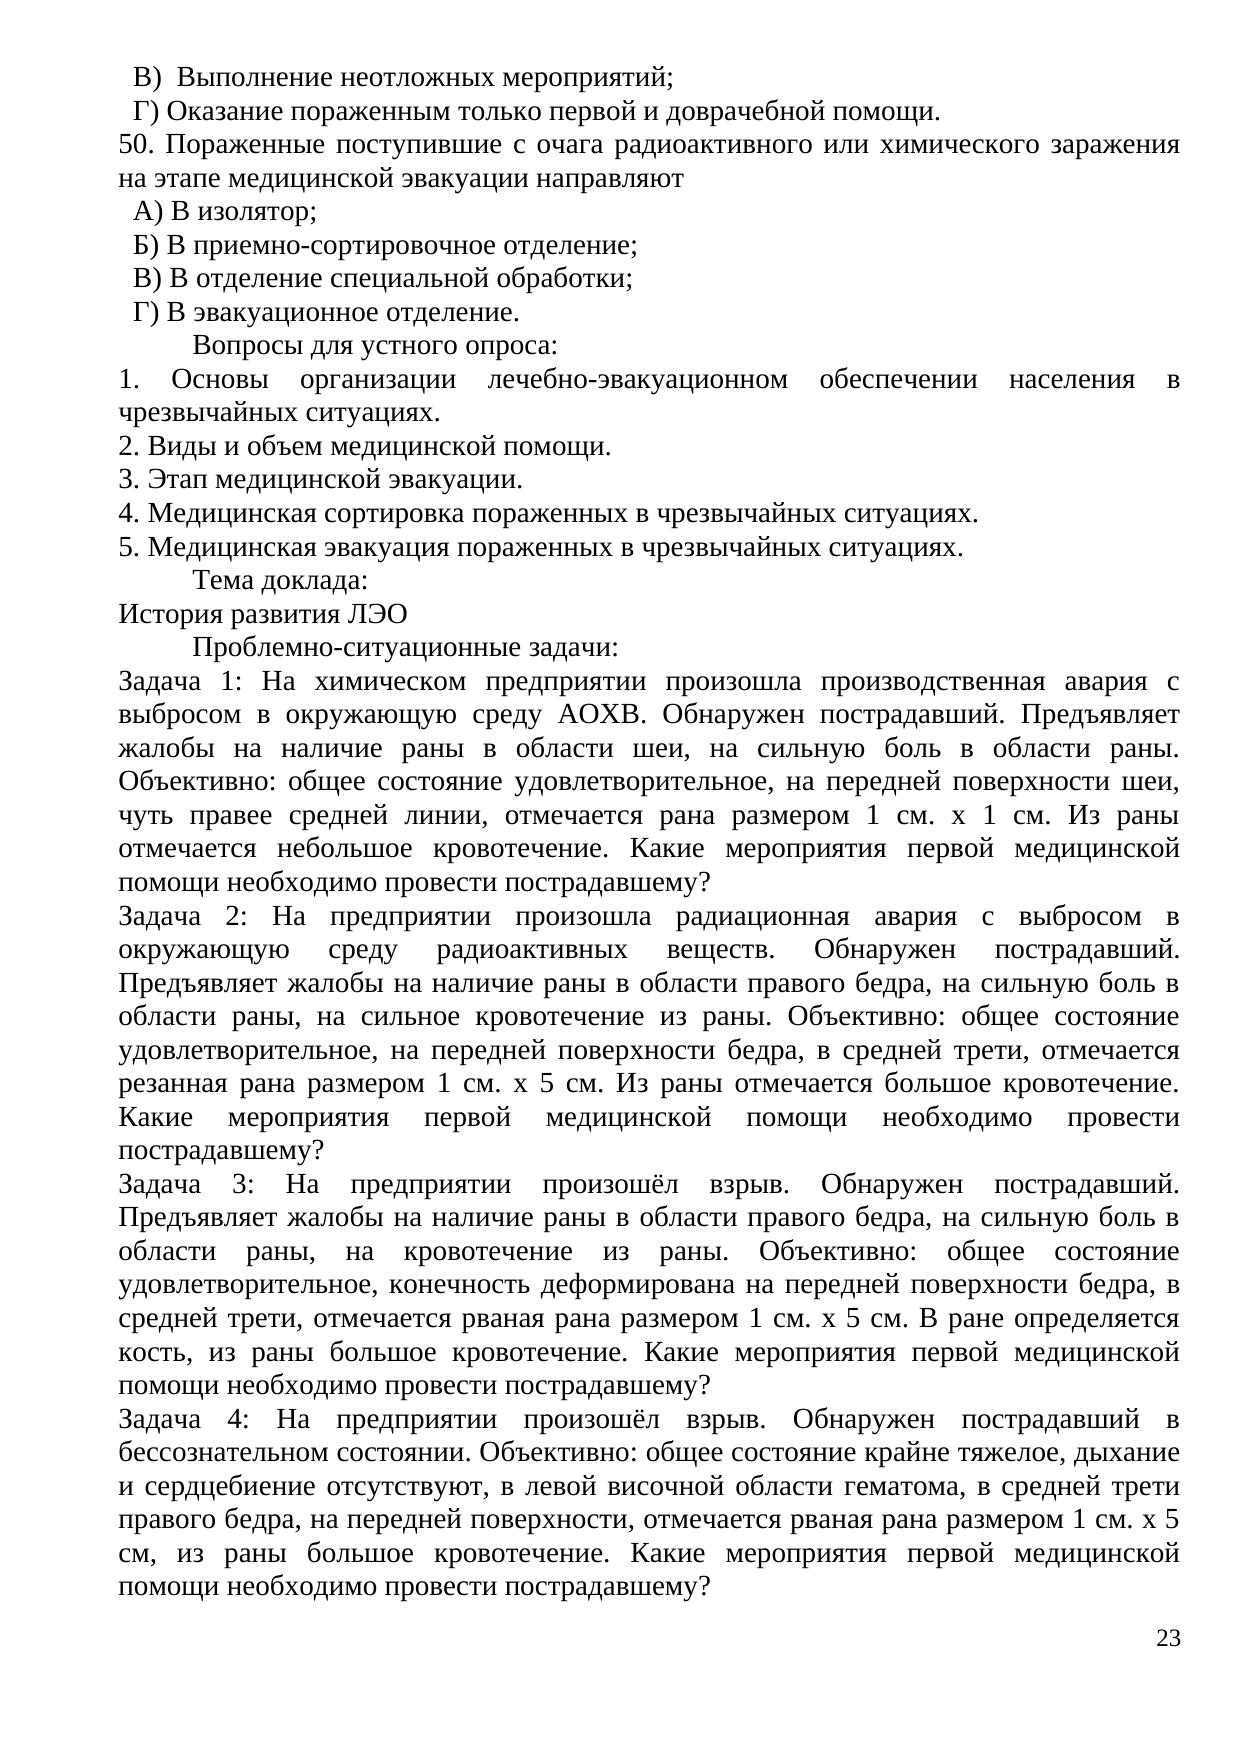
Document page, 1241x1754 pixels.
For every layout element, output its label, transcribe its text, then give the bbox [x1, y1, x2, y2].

text История развития ЛЭО [118, 596, 1181, 629]
text В) В отделение специальной обработки; [118, 260, 1181, 294]
text Задача 2: На предприятии произошла радиационная авария с выбросом в окружающую среду радиоактивных веществ. Обнаружен пострадавший. Предъявляет жалобы на наличие раны в области правого бедра, на сильную боль в области раны, на сильное кровотечение из раны. Объективно: общее состояние удовлетворительное, на передней поверхности бедра, в средней трети, отмечается резанная рана размером 1 см. х 5 см. Из раны отмечается большое кровотечение. Какие мероприятия первой медицинской помощи необходимо провести пострадавшему? [118, 898, 1181, 1166]
text Г) Оказание пораженным только первой и доврачебной помощи. [118, 93, 1181, 126]
text 1. Основы организации лечебно-эвакуационном обеспечении населения в чрезвычайных ситуациях. [118, 361, 1181, 428]
text Задача 1: На химическом предприятии произошла производственная авария с выбросом в окружающую среду АОХВ. Обнаружен пострадавший. Предъявляет жалобы на наличие раны в области шеи, на сильную боль в области раны. Объективно: общее состояние удовлетворительное, на передней поверхности шеи, чуть правее средней линии, отмечается рана размером 1 см. х 1 см. Из раны отмечается небольшое кровотечение. Какие мероприятия первой медицинской помощи необходимо провести пострадавшему? [118, 663, 1181, 898]
text Задача 3: На предприятии произошёл взрыв. Обнаружен пострадавший. Предъявляет жалобы на наличие раны в области правого бедра, на сильную боль в области раны, на кровотечение из раны. Объективно: общее состояние удовлетворительное, конечность деформирована на передней поверхности бедра, в средней трети, отмечается рваная рана размером 1 см. х 5 см. В ране определяется кость, из раны большое кровотечение. Какие мероприятия первой медицинской помощи необходимо провести пострадавшему? [118, 1166, 1181, 1401]
text 4. Медицинская сортировка пораженных в чрезвычайных ситуациях. [118, 495, 1181, 529]
text 2. Виды и объем медицинской помощи. [118, 428, 1181, 462]
text Г) В эвакуационное отделение. [118, 294, 1181, 327]
text 5. Медицинская эвакуация пораженных в чрезвычайных ситуациях. [118, 529, 1181, 562]
text Б) В приемно-сортировочное отделение; [118, 227, 1181, 260]
text Задача 4: На предприятии произошёл взрыв. Обнаружен пострадавший в бессознательном состоянии. Объективно: общее состояние крайне тяжелое, дыхание и сердцебиение отсутствуют, в левой височной области гематома, в средней трети правого бедра, на передней поверхности, отмечается рваная рана размером 1 см. х 5 см, из раны большое кровотечение. Какие мероприятия первой медицинской помощи необходимо провести пострадавшему? [118, 1401, 1181, 1602]
text Проблемно-ситуационные задачи: [118, 629, 1181, 663]
text Вопросы для устного опроса: [118, 327, 1181, 361]
text В) Выполнение неотложных мероприятий; [118, 59, 1181, 93]
text Тема доклада: [118, 562, 1181, 596]
text 50. Пораженные поступившие с очага радиоактивного или химического заражения на этапе медицинской эвакуации направляют [118, 126, 1181, 193]
text 3. Этап медицинской эвакуации. [118, 462, 1181, 495]
text А) В изолятор; [118, 193, 1181, 227]
